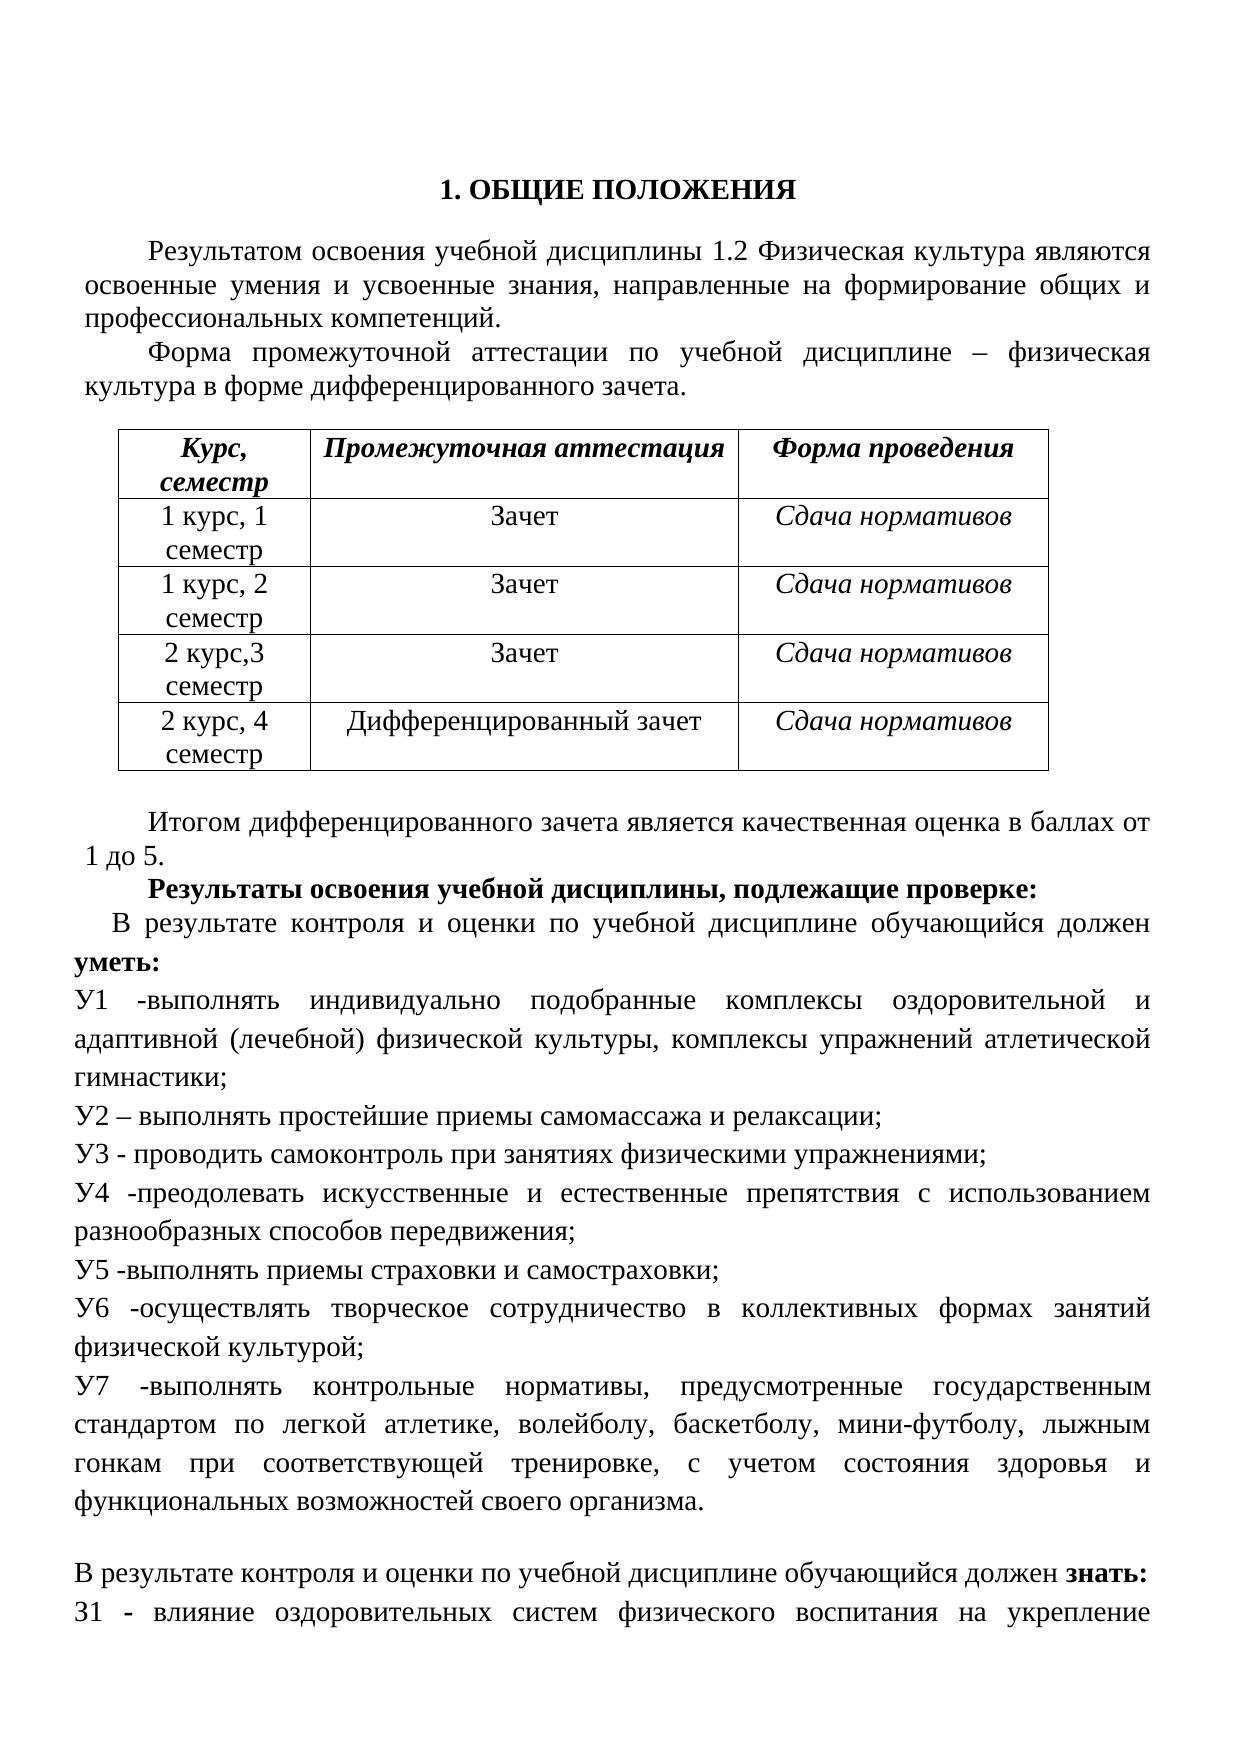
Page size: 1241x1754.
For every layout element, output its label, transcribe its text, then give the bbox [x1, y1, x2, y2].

table_header Форма проведения [739, 430, 1048, 497]
text У7 -выполнять контрольные нормативы, предусмотренные государственным стандартом по легкой атлетике, волейболу, баскетболу, мини-футболу, лыжным гонкам при соответствующей тренировке, с учетом состояния здоровья и функциональных возможностей своего организма. [74, 1368, 1152, 1517]
table_cell Сдача нормативов [739, 499, 1048, 566]
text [74, 1594, 1152, 1627]
text У3 - проводить самоконтроль при занятиях физическими упражнениями; [74, 1136, 1152, 1170]
table_cell Зачет [311, 635, 738, 702]
text Результаты освоения учебной дисциплины, подлежащие проверке: [84, 872, 1152, 905]
text Результатом освоения учебной дисциплины 1.2 Физическая культура являются освоенные умения и усвоенные знания, направленные на формирование общих и профессиональных компетенций. [84, 233, 1152, 334]
table_cell Зачет [311, 499, 738, 566]
text Форма промежуточной аттестации по учебной дисциплине – физическая культура в форме дифференцированного зачета. [84, 334, 1152, 401]
text В результате контроля и оценки по учебной дисциплине обучающийся должен уметь: [74, 905, 1152, 977]
table_cell 2 курс, 4 семестр [119, 703, 310, 770]
table_cell 2 курс,3 семестр [119, 635, 310, 702]
table_cell Сдача нормативов [739, 635, 1048, 702]
table_header Курс, семестр [119, 430, 310, 497]
text У2 – выполнять простейшие приемы самомассажа и релаксации; [74, 1098, 1152, 1131]
table_cell Дифференцированный зачет [311, 703, 738, 770]
text 1. Общие положения [84, 172, 1152, 206]
text В результате контроля и оценки по учебной дисциплине обучающийся должен знать: [74, 1555, 1152, 1589]
table_cell 1 курс, 2 семестр [119, 567, 310, 634]
table_header Промежуточная аттестация [311, 430, 738, 497]
table_cell Сдача нормативов [739, 703, 1048, 770]
text У5 -выполнять приемы страховки и самостраховки; [74, 1252, 1152, 1286]
table_cell 1 курс, 1 семестр [119, 499, 310, 566]
table_cell Сдача нормативов [739, 567, 1048, 634]
text У6 -осуществлять творческое сотрудничество в коллективных формах занятий физической культурой; [74, 1291, 1152, 1363]
table_cell Зачет [311, 567, 738, 634]
text У1 -выполнять индивидуально подобранные комплексы оздоровительной и адаптивной (лечебной) физической культуры, комплексы упражнений атлетической гимнастики; [74, 982, 1152, 1093]
text Итогом дифференцированного зачета является качественная оценка в баллах от 1 до 5. [84, 804, 1152, 872]
text У4 -преодолевать искусственные и естественные препятствия с использованием разнообразных способов передвижения; [74, 1175, 1152, 1247]
